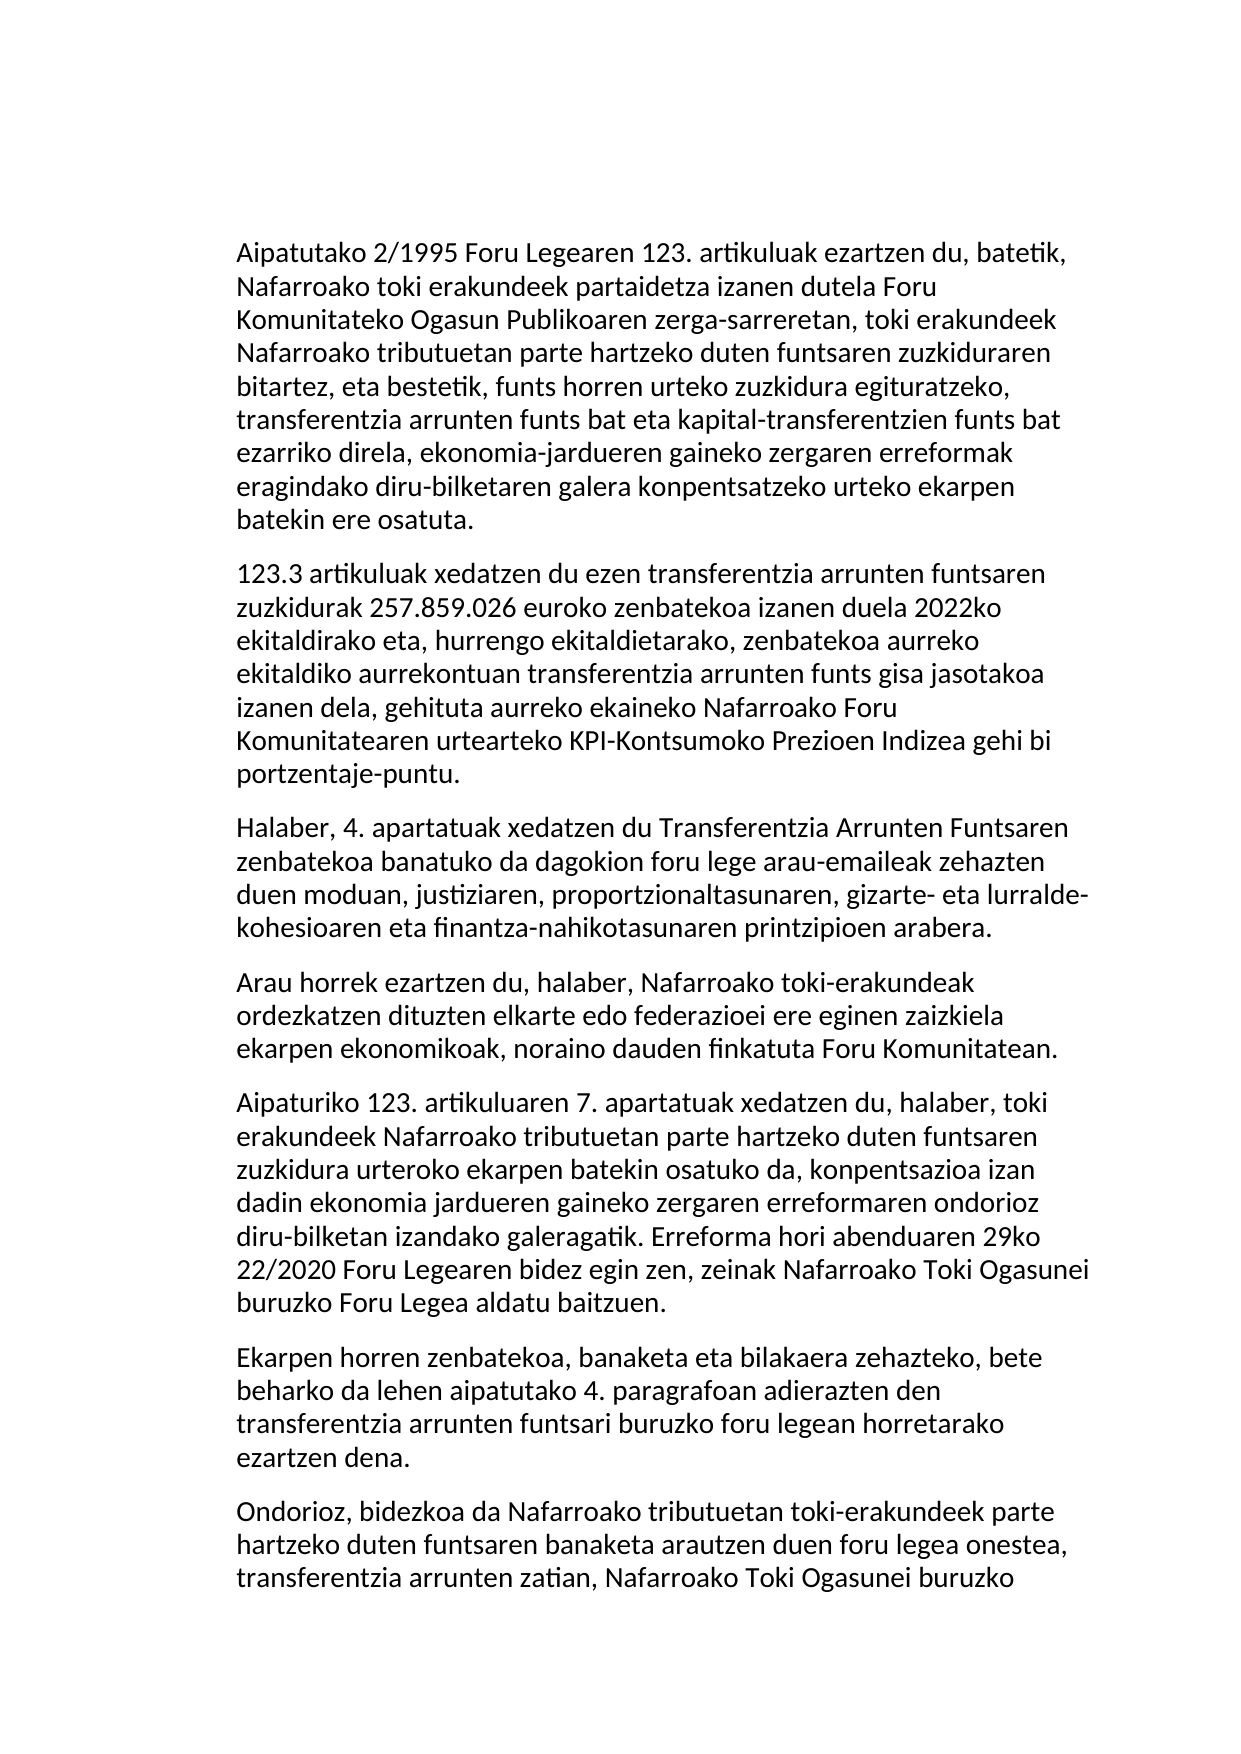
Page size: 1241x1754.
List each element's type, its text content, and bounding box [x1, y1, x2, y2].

text Ekarpen horren zenbatekoa, banaketa eta bilakaera zehazteko, bete beharko da lehen aipatutako 4. paragrafoan adierazten den transferentzia arrunten funtsari buruzko foru legean horretarako ezartzen dena. [236, 1340, 1092, 1474]
text Aipaturiko 123. artikuluaren 7. apartatuak xedatzen du, halaber, toki erakundeek Nafarroako tributuetan parte hartzeko duten funtsaren zuzkidura urteroko ekarpen batekin osatuko da, konpentsazioa izan dadin ekonomia jardueren gaineko zergaren erreformaren ondorioz diru-bilketan izandako galeragatik. Erreforma hori abenduaren 29ko 22/2020 Foru Legearen bidez egin zen, zeinak Nafarroako Toki Ogasunei buruzko Foru Legea aldatu baitzuen. [236, 1086, 1092, 1319]
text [236, 1494, 1092, 1594]
text Halaber, 4. apartatuak xedatzen du Transferentzia Arrunten Funtsaren zenbatekoa banatuko da dagokion foru lege arau-emaileak zehazten duen moduan, justiziaren, proportzionaltasunaren, gizarte- eta lurralde-kohesioaren eta finantza-nahikotasunaren printzipioen arabera. [236, 811, 1092, 944]
text Aipatutako 2/1995 Foru Legearen 123. artikuluak ezartzen du, batetik, Nafarroako toki erakundeek partaidetza izanen dutela Foru Komunitateko Ogasun Publikoaren zerga-sarreretan, toki erakundeek Nafarroako tributuetan parte hartzeko duten funtsaren zuzkiduraren bitartez, eta bestetik, funts horren urteko zuzkidura egituratzeko, transferentzia arrunten funts bat eta kapital-transferentzien funts bat ezarriko direla, ekonomia-jardueren gaineko zergaren erreformak eragindako diru-bilketaren galera konpentsatzeko urteko ekarpen batekin ere osatuta. [236, 236, 1092, 536]
text 123.3 artikuluak xedatzen du ezen transferentzia arrunten funtsaren zuzkidurak 257.859.026 euroko zenbatekoa izanen duela 2022ko ekitaldirako eta, hurrengo ekitaldietarako, zenbatekoa aurreko ekitaldiko aurrekontuan transferentzia arrunten funts gisa jasotakoa izanen dela, gehituta aurreko ekaineko Nafarroako Foru Komunitatearen urtearteko KPI-Kontsumoko Prezioen Indizea gehi bi portzentaje-puntu. [236, 557, 1092, 790]
text Arau horrek ezartzen du, halaber, Nafarroako toki-erakundeak ordezkatzen dituzten elkarte edo federazioei ere eginen zaizkiela ekarpen ekonomikoak, noraino dauden finkatuta Foru Komunitatean. [236, 965, 1092, 1065]
